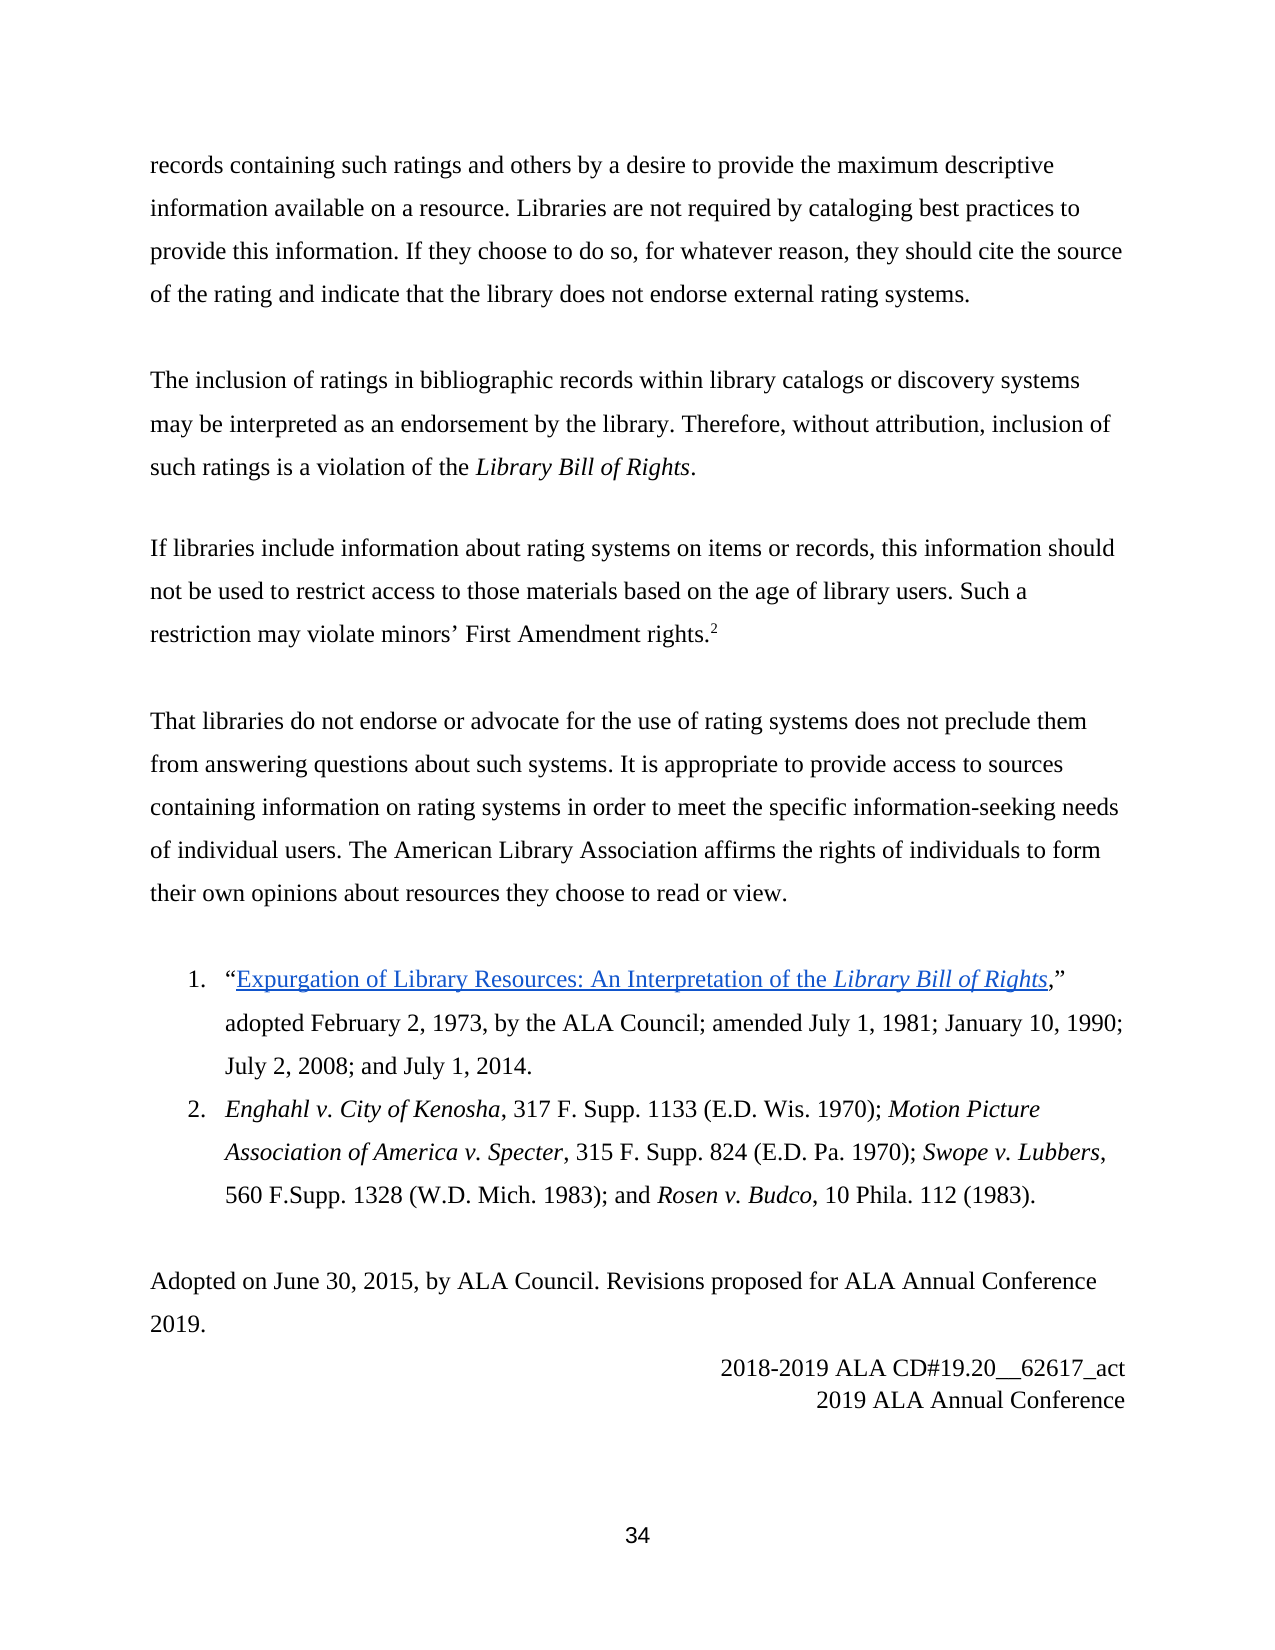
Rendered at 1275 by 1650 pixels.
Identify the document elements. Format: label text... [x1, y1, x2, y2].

list “Expurgation of Library Resources: An Interpretation of the Library Bill of Rights,” adopted February 2, 1973, by the ALA Council; amended July 1, 1981; January 10, 1990; July 2, 2008; and July 1, 2014. [187, 964, 1125, 1079]
text 2018-2019 ALA CD#19.20__62617_act [150, 1353, 1125, 1381]
list Enghahl v. City of Kenosha, 317 F. Supp. 1133 (E.D. Wis. 1970); Motion Picture Association of America v. Specter, 315 F. Supp. 824 (E.D. Pa. 1970); Swope v. Lubbers, 560 F.Supp. 1328 (W.D. Mich. 1983); and Rosen v. Budco, 10 Phila. 112 (1983). [187, 1094, 1125, 1209]
text Adopted on June 30, 2015, by ALA Council. Revisions proposed for ALA Annual Conference 2019. [150, 1266, 1125, 1338]
text If libraries include information about rating systems on items or records, this information should not be used to restrict access to those materials based on the age of library users. Such a restriction may violate minors’ First Amendment rights.2 [150, 533, 1125, 648]
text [150, 150, 1125, 520]
text 2019 ALA Annual Conference [150, 1386, 1125, 1414]
text That libraries do not endorse or advocate for the use of rating systems does not preclude them from answering questions about such systems. It is appropriate to provide access to sources containing information on rating systems in order to meet the specific information-seeking needs of individual users. The American Library Association affirms the rights of individuals to form their own opinions about resources they choose to read or view. [150, 663, 1125, 907]
